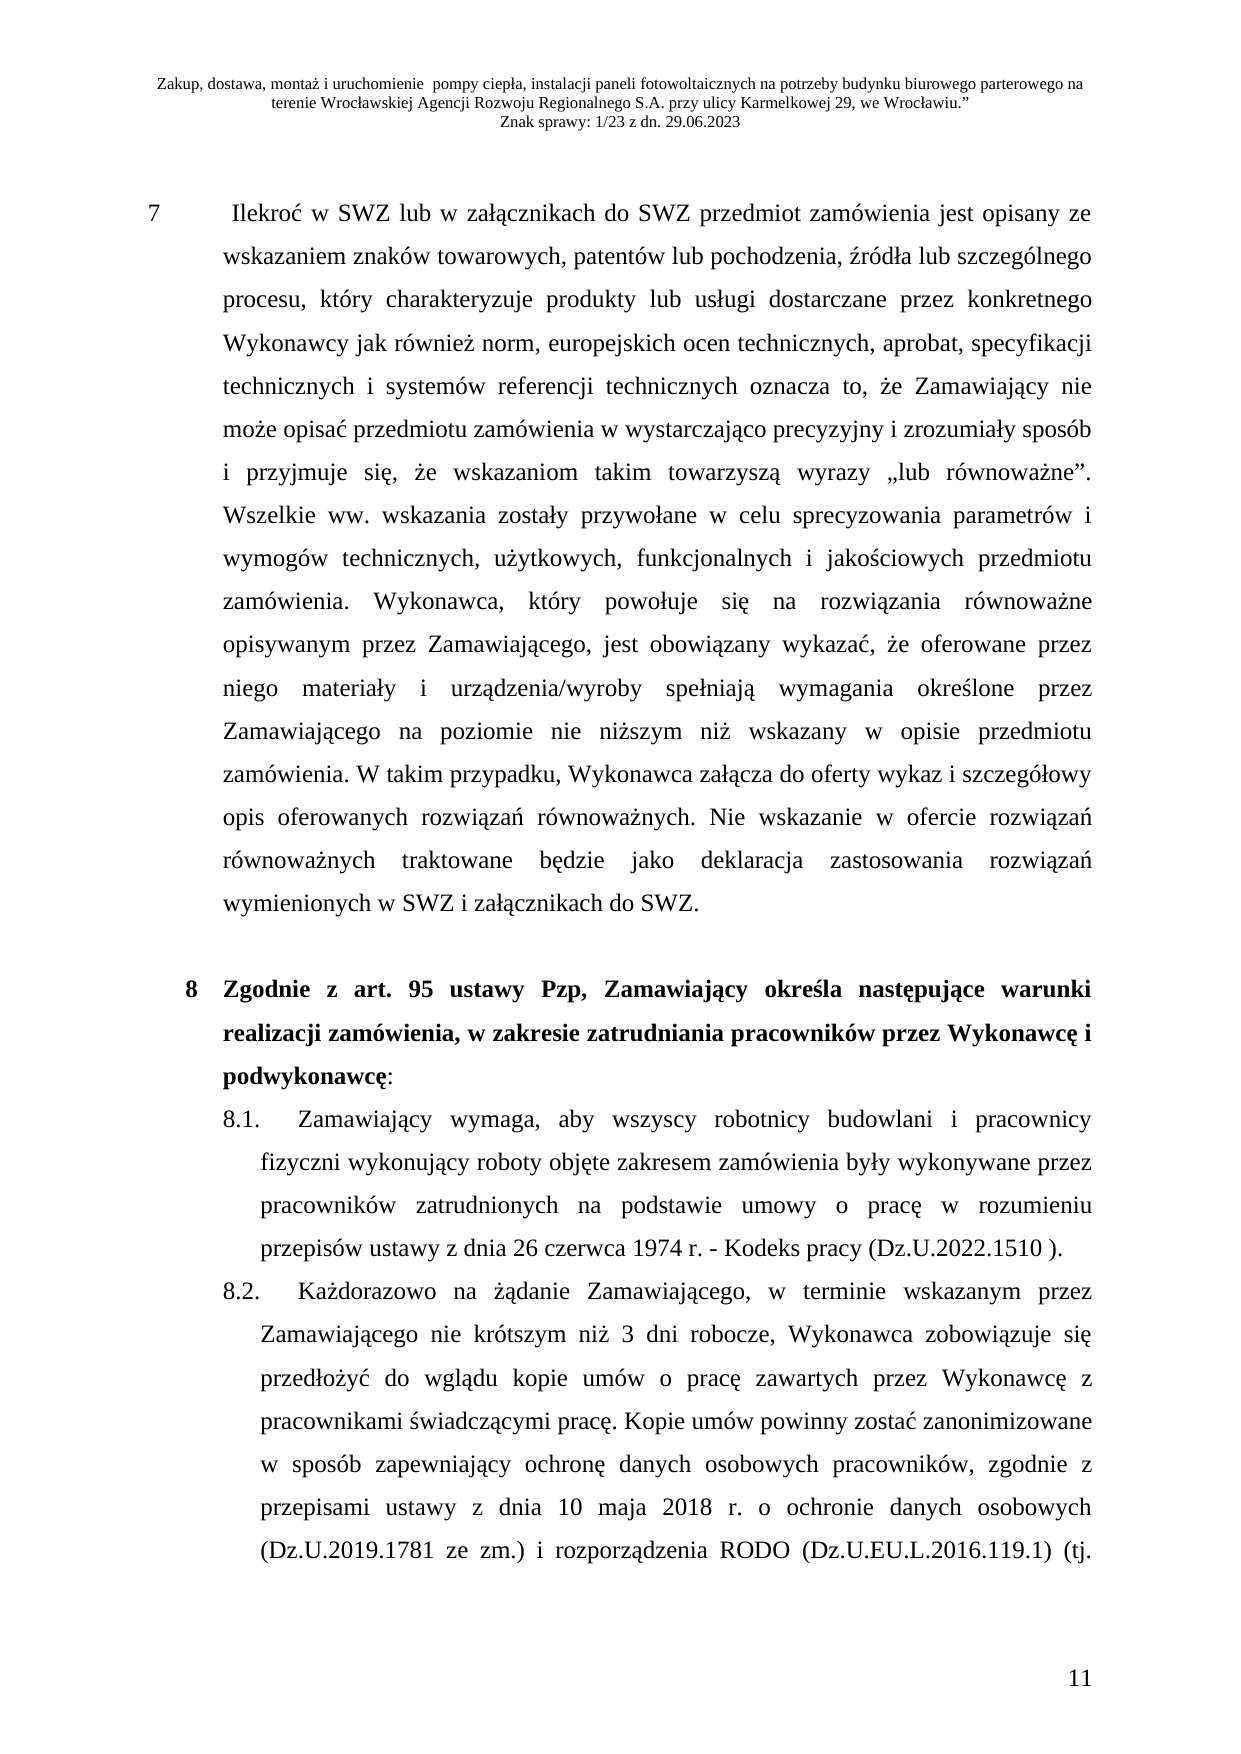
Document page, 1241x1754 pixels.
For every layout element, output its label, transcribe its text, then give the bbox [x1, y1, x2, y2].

list Zgodnie z art. 95 ustawy Pzp, Zamawiający określa następujące warunki realizacji zamówienia, w zakresie zatrudniania pracowników przez Wykonawcę i podwykonawcę: [185, 974, 1093, 1089]
text 7 Ilekroć w SWZ lub w załącznikach do SWZ przedmiot zamówienia jest opisany ze wskazaniem znaków towarowych, patentów lub pochodzenia, źródła lub szczególnego procesu, który charakteryzuje produkty lub usługi dostarczane przez konkretnego Wykonawcy jak również norm, europejskich ocen technicznych, aprobat, specyfikacji technicznych i systemów referencji technicznych oznacza to, że Zamawiający nie może opisać przedmiotu zamówienia w wystarczająco precyzyjny i zrozumiały sposób i przyjmuje się, że wskazaniom takim towarzyszą wyrazy „lub równoważne”. Wszelkie ww. wskazania zostały przywołane w celu sprecyzowania parametrów i wymogów technicznych, użytkowych, funkcjonalnych i jakościowych przedmiotu zamówienia. Wykonawca, który powołuje się na rozwiązania równoważne opisywanym przez Zamawiającego, jest obowiązany wykazać, że oferowane przez niego materiały i urządzenia/wyroby spełniają wymagania określone przez Zamawiającego na poziomie nie niższym niż wskazany w opisie przedmiotu zamówienia. W takim przypadku, Wykonawca załącza do oferty wykaz i szczegółowy opis oferowanych rozwiązań równoważnych. Nie wskazanie w ofercie rozwiązań równoważnych traktowane będzie jako deklaracja zastosowania rozwiązań wymienionych w SWZ i załącznikach do SWZ. [148, 198, 1093, 917]
list Zamawiający wymaga, aby wszyscy robotnicy budowlani i pracownicy fizyczni wykonujący roboty objęte zakresem zamówienia były wykonywane przez pracowników zatrudnionych na podstawie umowy o pracę w rozumieniu przepisów ustawy z dnia 26 czerwca 1974 r. - Kodeks pracy (Dz.U.2022.1510 ). [223, 1104, 1093, 1262]
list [223, 1276, 1093, 1564]
